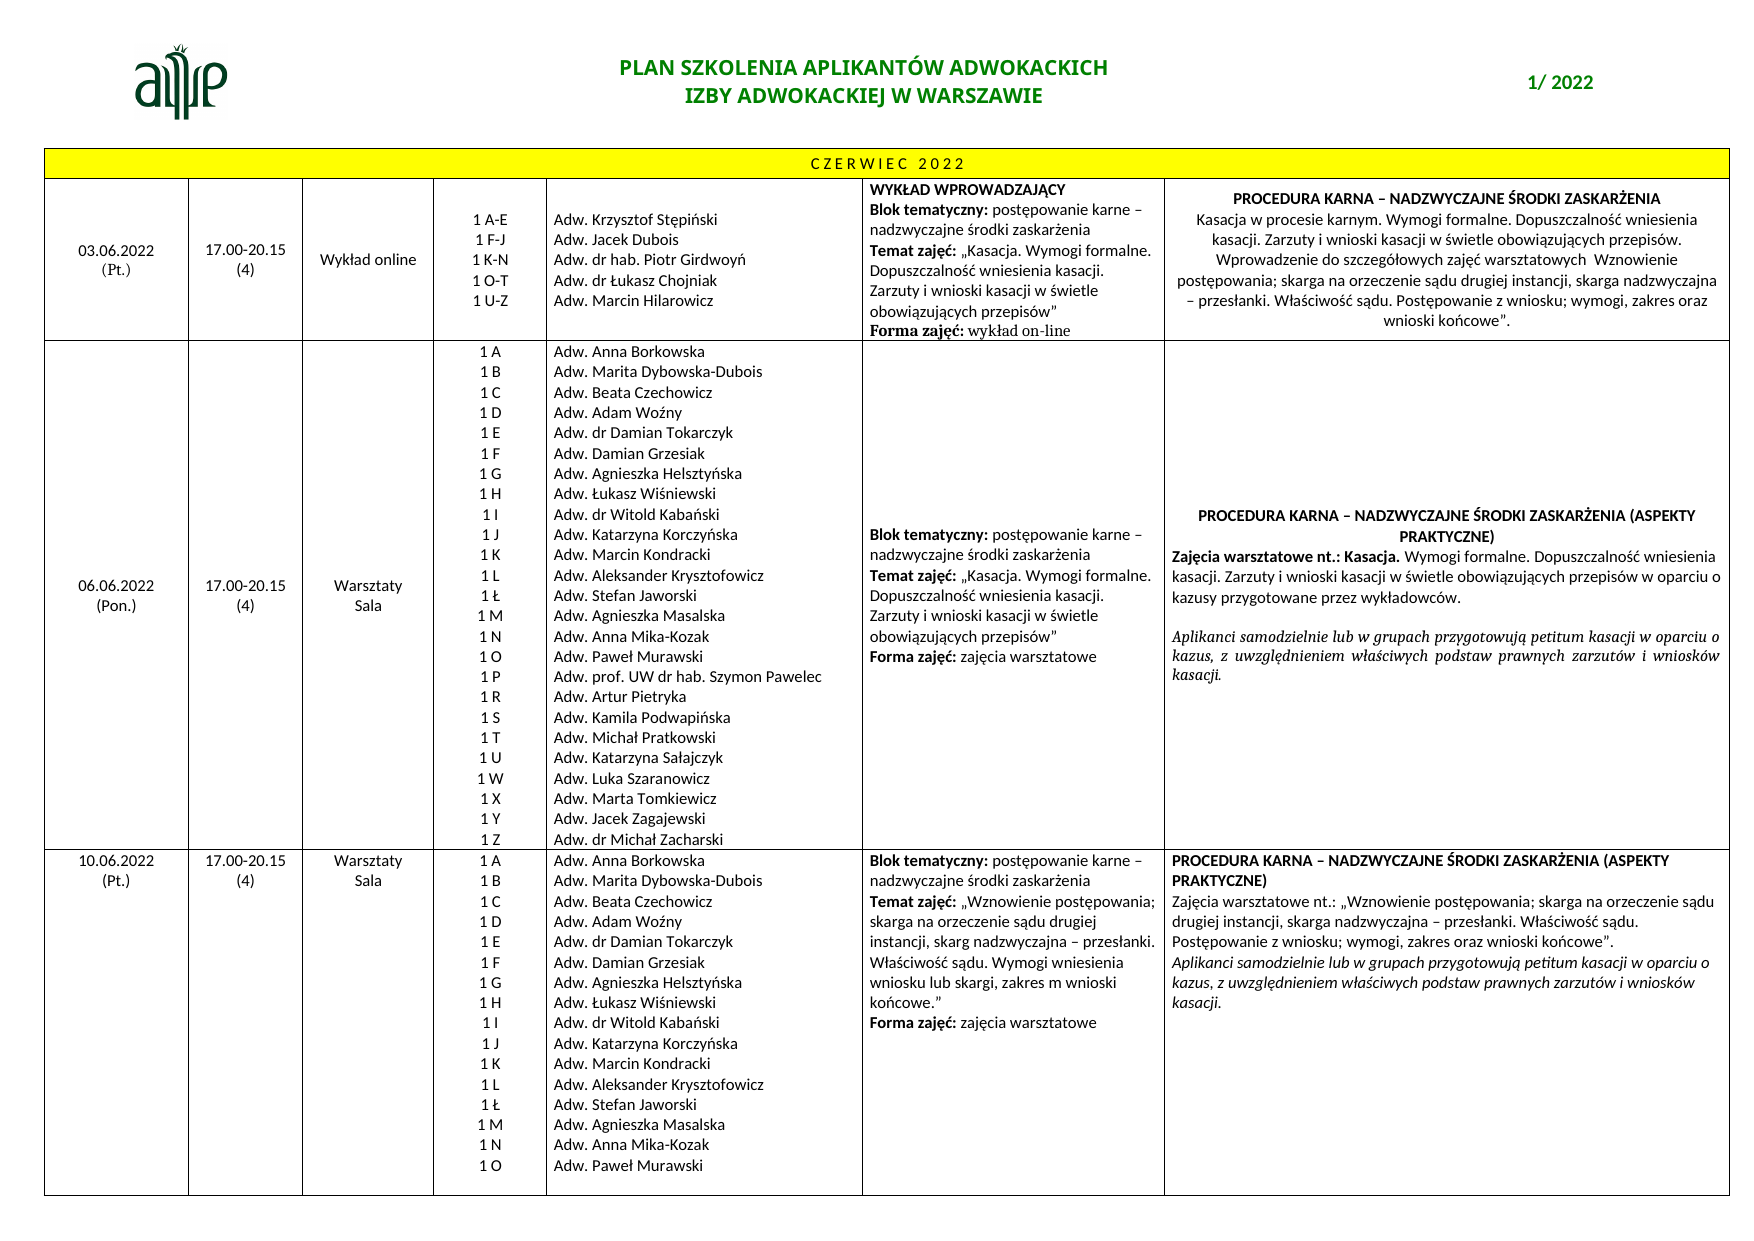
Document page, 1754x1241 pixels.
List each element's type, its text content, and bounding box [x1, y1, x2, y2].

table_cell 1 A-E 1 F-J 1 K-N 1 O-T 1 U-Z [434, 179, 546, 340]
table_cell Warsztaty Sala [303, 850, 433, 1195]
table_cell C Z E R W I E C 2 0 2 2 [45, 149, 1729, 178]
table_cell 17.00-20.15 (4) [189, 850, 302, 1195]
table_cell Warsztaty Sala [303, 341, 433, 849]
table_cell Wykład online [303, 179, 433, 340]
table_cell 10.06.2022 (Pt.) [45, 850, 188, 1195]
table_cell 1 A 1 B 1 C 1 D 1 E 1 F 1 G 1 H 1 I 1 J 1 K 1 L 1 Ł 1 M 1 N 1 O 1 P 1 R 1 S 1 T 1 U 1 W 1 X 1 Y 1 Z [434, 341, 546, 849]
table_cell 03.06.2022 (Pt.) [45, 179, 188, 340]
table_cell 17.00-20.15 (4) [189, 341, 302, 849]
table_cell Adw. Krzysztof Stępiński Adw. Jacek Dubois Adw. dr hab. Piotr Girdwoyń Adw. dr Łukasz Chojniak Adw. Marcin Hilarowicz [547, 179, 862, 340]
table_cell Procedura karna – nadzwyczajne środki zaskarżenia (aspekty praktyczne) Zajęcia warsztatowe nt.: Kasacja. Wymogi formalne. Dopuszczalność wniesienia kasacji. Zarzuty i wnioski kasacji w świetle obowiązujących przepisów w oparciu o kazusy przygotowane przez wykładowców. Aplikanci samodzielnie lub w grupach przygotowują petitum kasacji w oparciu o kazus, z uwzględnieniem właściwych podstaw prawnych zarzutów i wniosków kasacji. [1165, 341, 1729, 849]
table_cell WYKŁAD WPROWADZAJĄCY Blok tematyczny: postępowanie karne – nadzwyczajne środki zaskarżenia Temat zajęć: „Kasacja. Wymogi formalne. Dopuszczalność wniesienia kasacji. Zarzuty i wnioski kasacji w świetle obowiązujących przepisów” Forma zajęć: wykład on-line [863, 179, 1164, 340]
table_cell 1 A 1 B 1 C 1 D 1 E 1 F 1 G 1 H 1 I 1 J 1 K 1 L 1 Ł 1 M 1 N 1 O 1 P 1 R 1 S 1 T 1 U 1 W 1 X 1 Y 1 Z [434, 850, 546, 1195]
table_cell Procedura karna – nadzwyczajne środki zaskarżenia Kasacja w procesie karnym. Wymogi formalne. Dopuszczalność wniesienia kasacji. Zarzuty i wnioski kasacji w świetle obowiązujących przepisów. Wprowadzenie do szczegółowych zajęć warsztatowych Wznowienie postępowania; skarga na orzeczenie sądu drugiej instancji, skarga nadzwyczajna – przesłanki. Właściwość sądu. Postępowanie z wniosku; wymogi, zakres oraz wnioski końcowe”. [1165, 179, 1729, 340]
table_cell 06.06.2022 (Pon.) [45, 341, 188, 849]
picture [134, 43, 228, 120]
table_cell Blok tematyczny: postępowanie karne – nadzwyczajne środki zaskarżenia Temat zajęć: „Kasacja. Wymogi formalne. Dopuszczalność wniesienia kasacji. Zarzuty i wnioski kasacji w świetle obowiązujących przepisów” Forma zajęć: zajęcia warsztatowe [863, 341, 1164, 849]
table_cell 17.00-20.15 (4) [189, 179, 302, 340]
